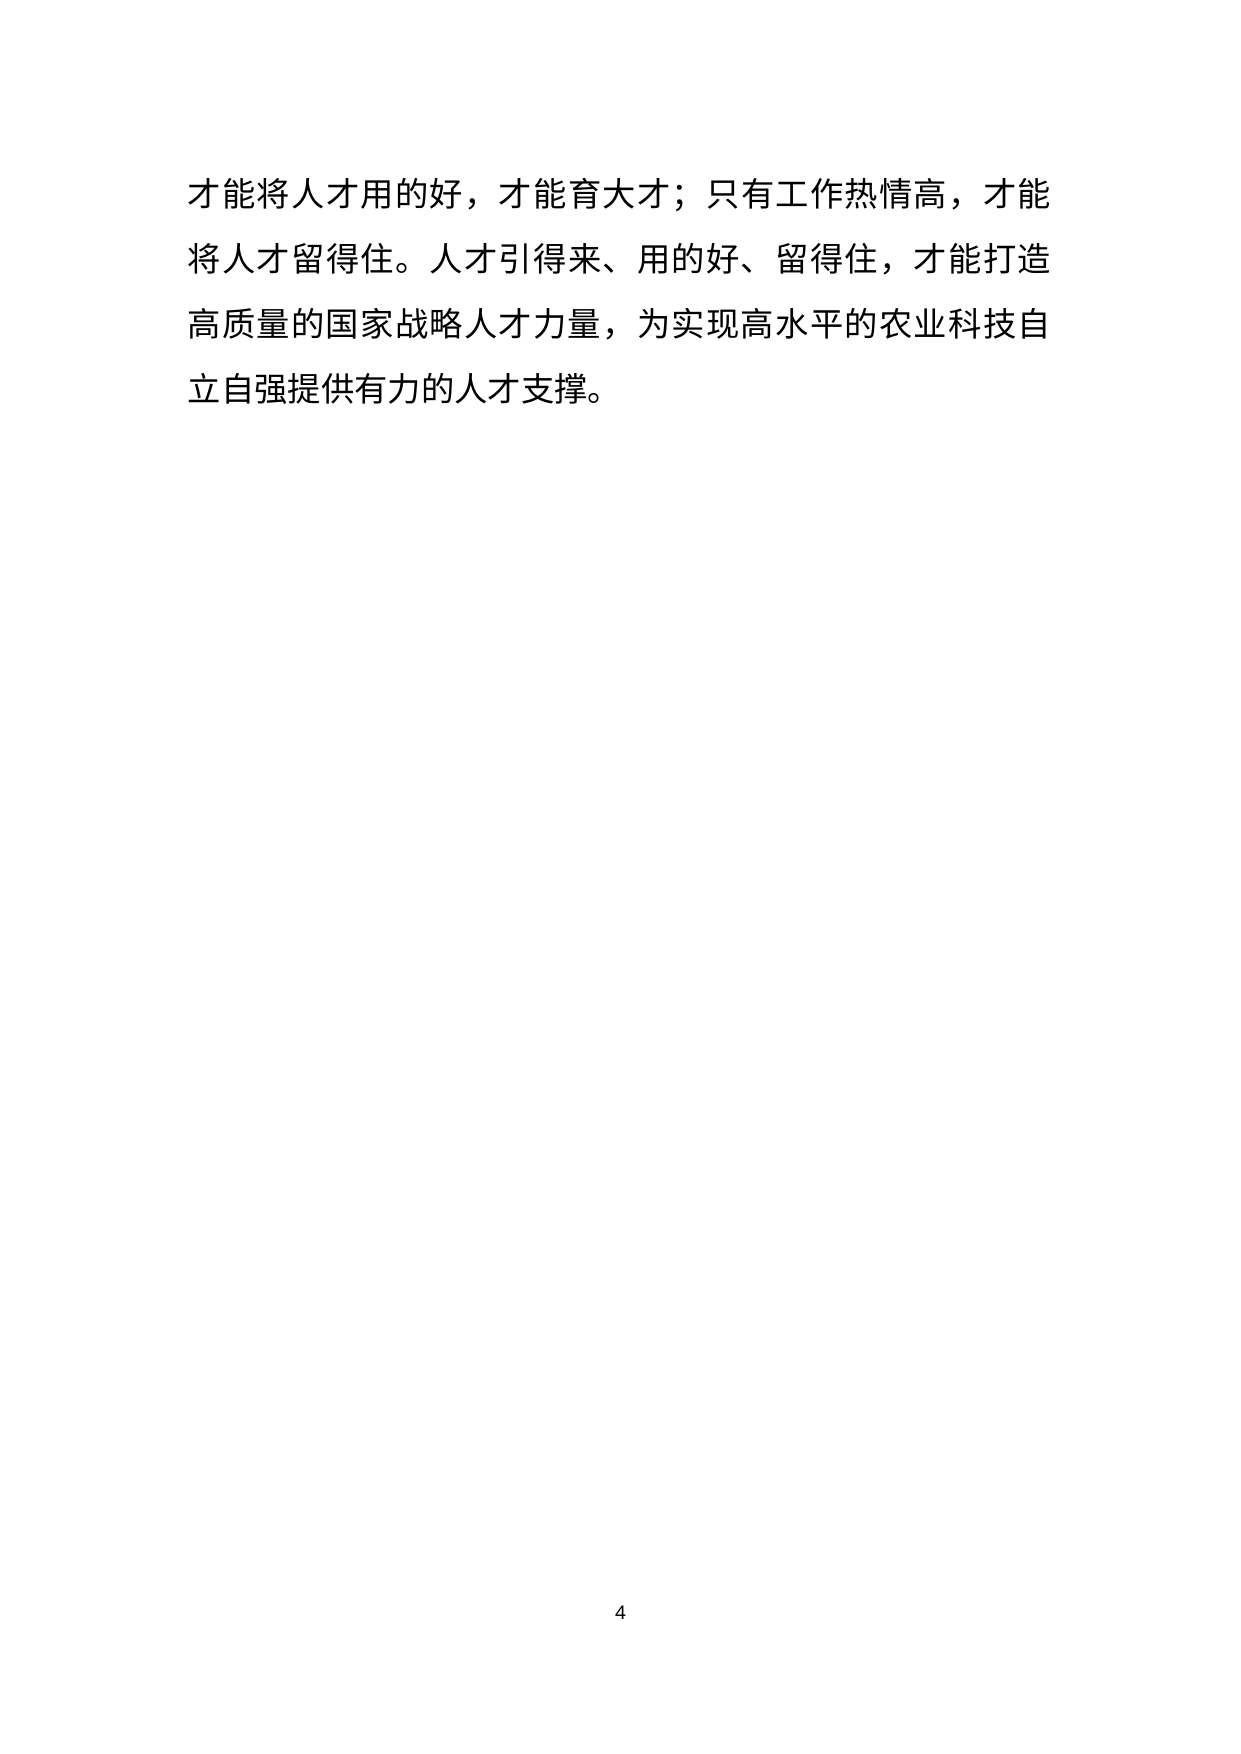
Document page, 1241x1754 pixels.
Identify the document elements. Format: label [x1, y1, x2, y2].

text [187, 160, 1053, 420]
